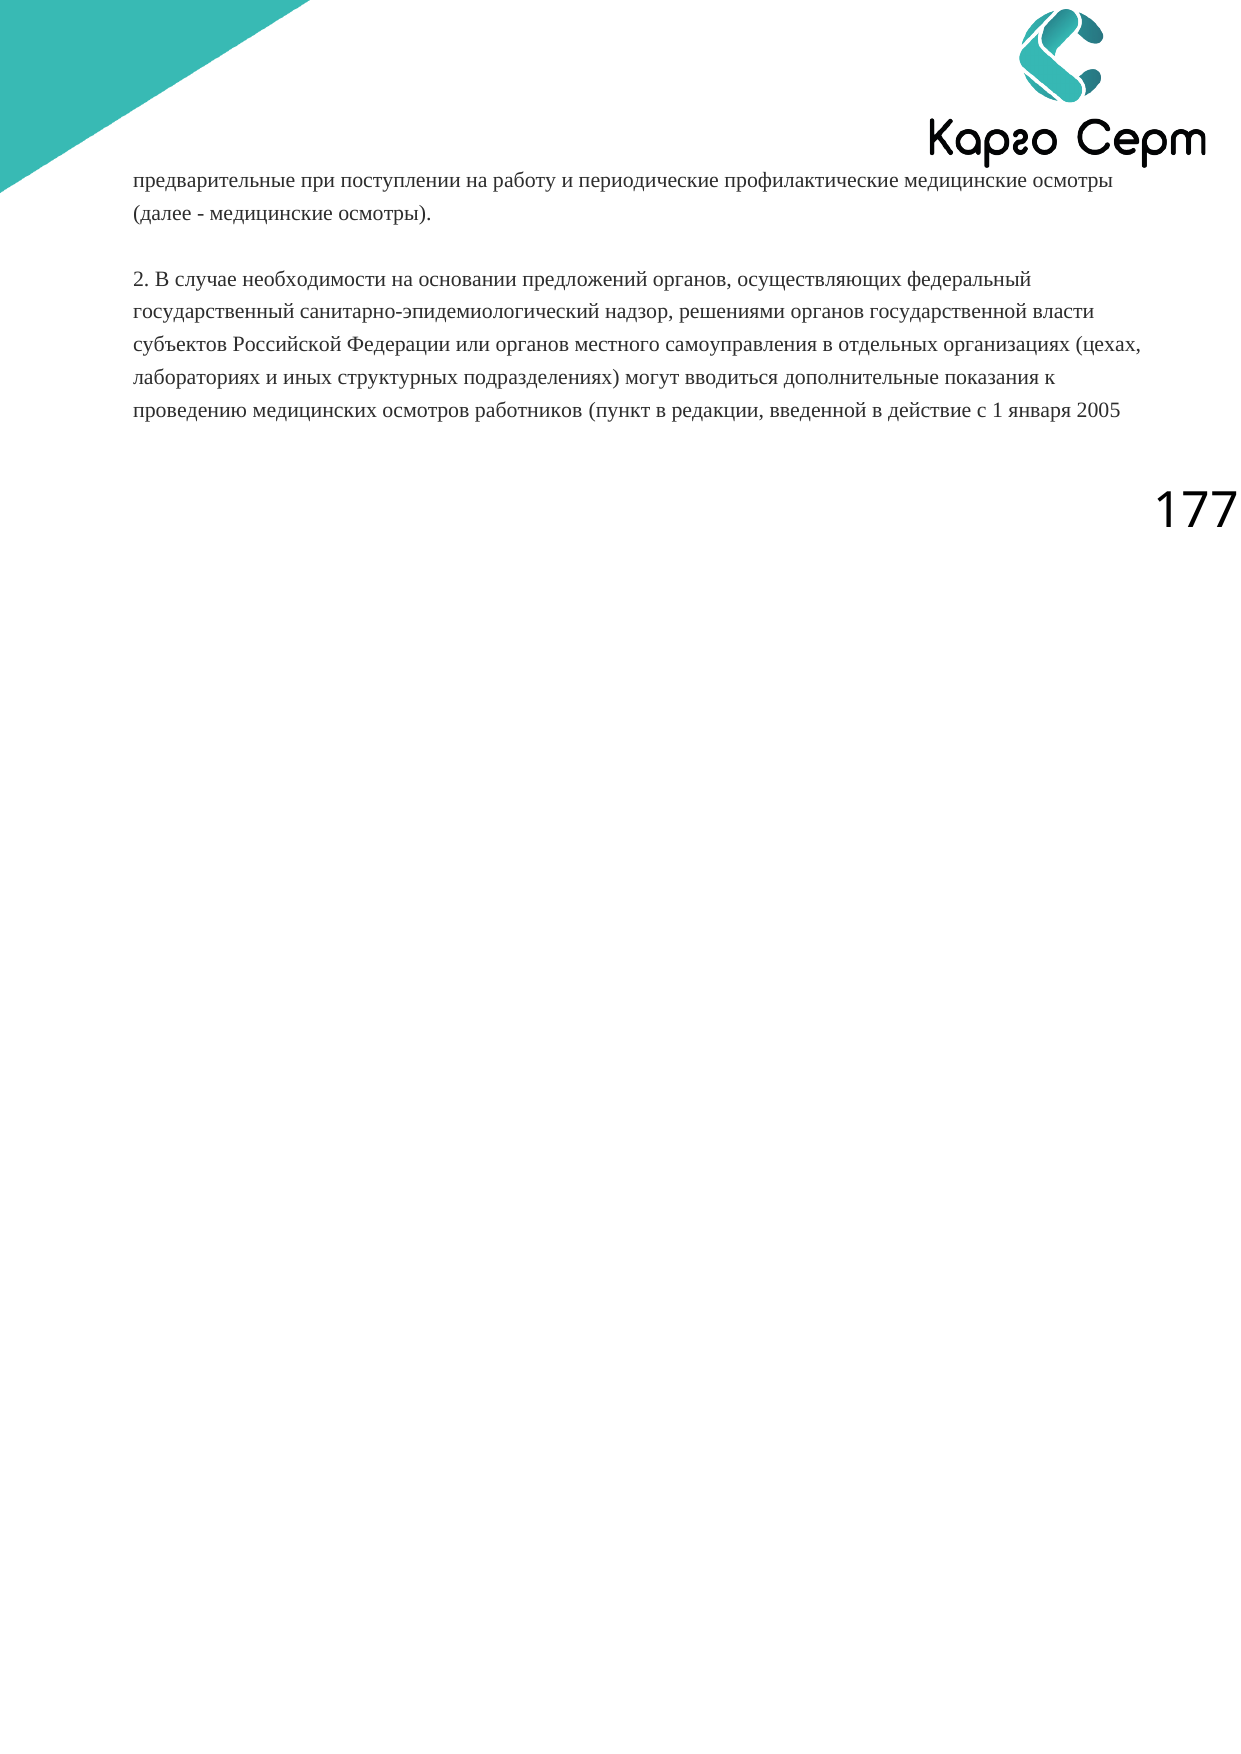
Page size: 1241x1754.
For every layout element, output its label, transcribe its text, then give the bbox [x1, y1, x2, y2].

picture [0, 0, 311, 195]
picture [929, 9, 1206, 168]
text 2. В случае необходимости на основании предложений органов, осуществляющих федеральный государственный санитарно-эпидемиологический надзор, решениями органов государственной власти субъектов Российской Федерации или органов местного самоуправления в отдельных организациях (цехах, лабораториях и иных структурных подразделениях) могут вводиться дополнительные показания к проведению медицинских осмотров работников (пункт в редакции, введенной в действие с 1 января 2005 года Федеральным законом от 22 августа 2004 года N 122-ФЗ; дополнен с 1 августа 2011 года Федеральным законом от 18 июля 2011 года N 242-ФЗ. [133, 258, 1152, 422]
text 1. В целях предупреждения возникновения и распространения инфекционных заболеваний, массовых неинфекционных заболеваний (отравлений) и профессиональных заболеваний работники отдельных профессий, производств и организаций при выполнении своих трудовых обязанностей обязаны проходить предварительные при поступлении на работу и периодические профилактические медицинские осмотры (далее - медицинские осмотры). [133, 118, 1152, 258]
